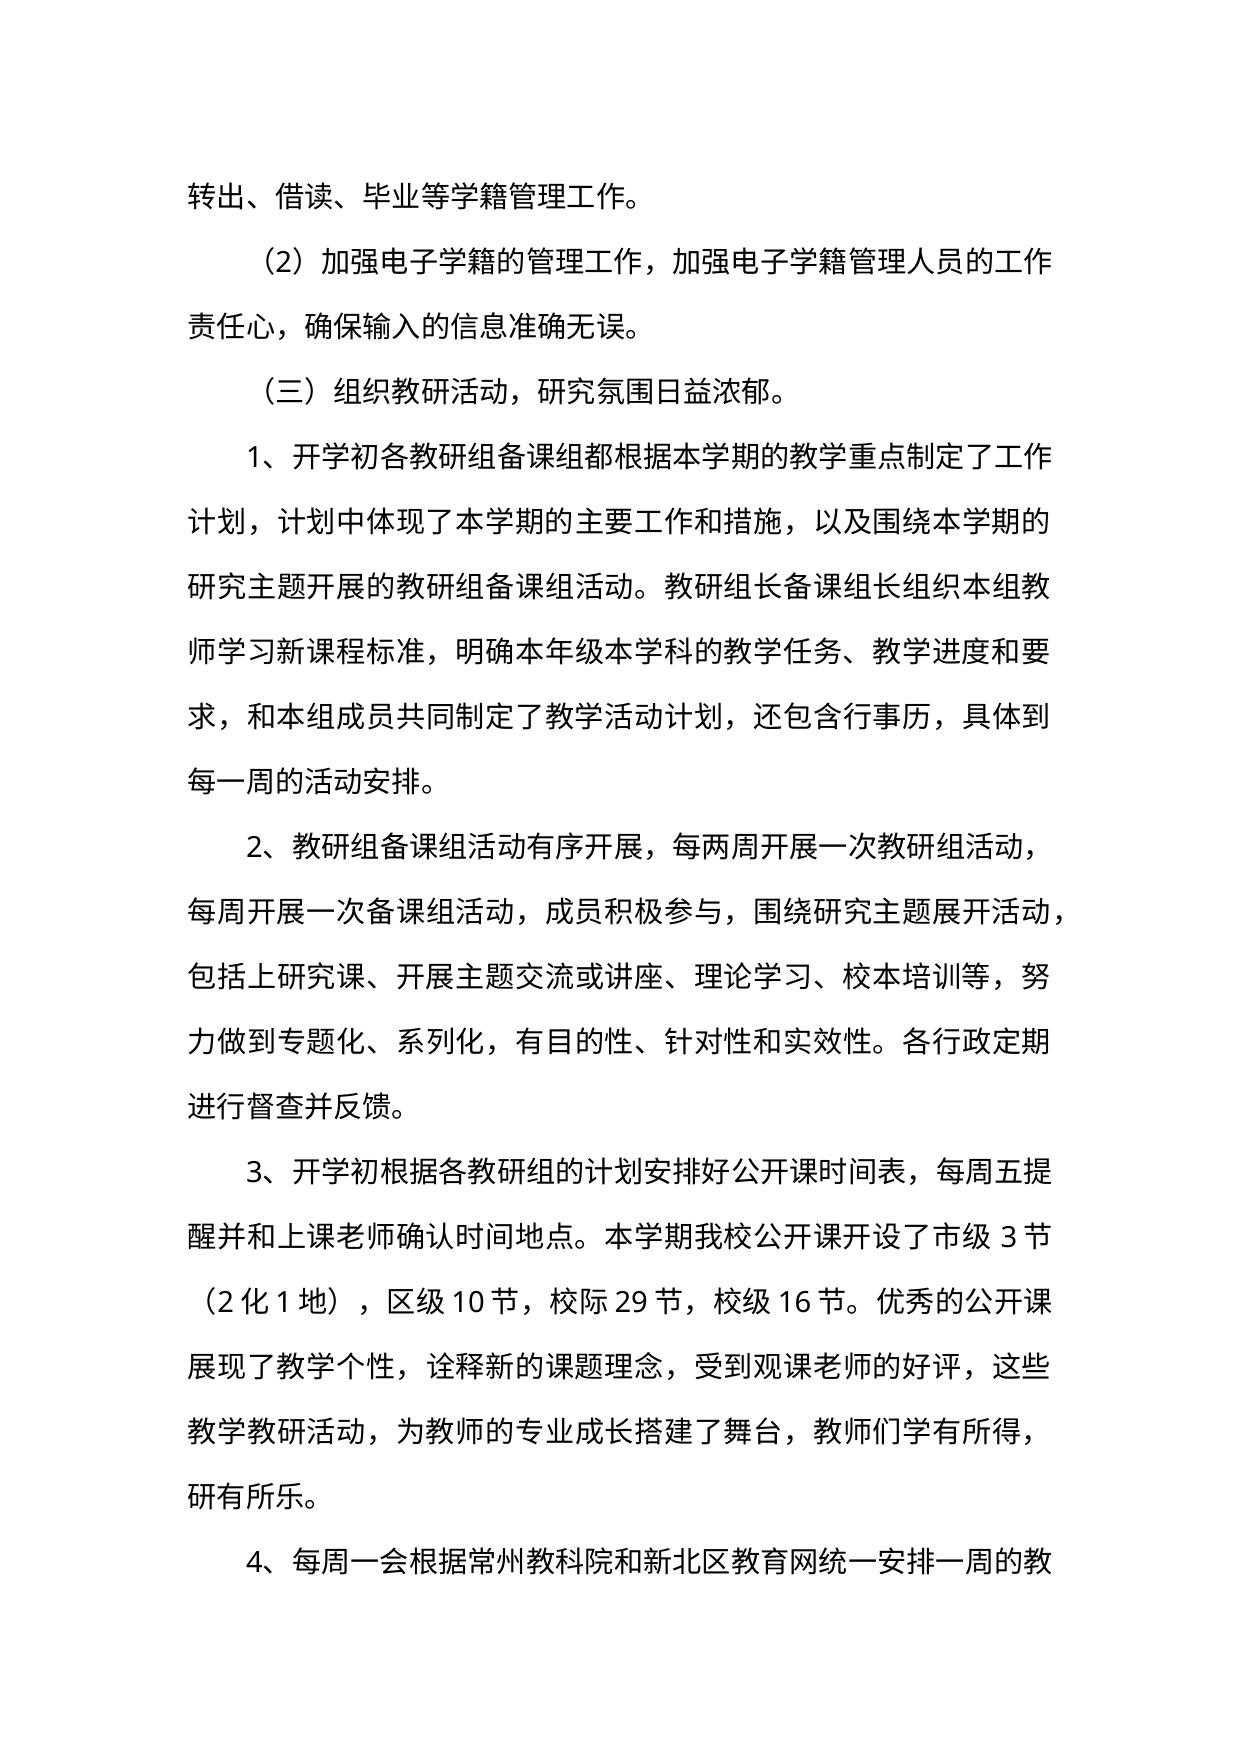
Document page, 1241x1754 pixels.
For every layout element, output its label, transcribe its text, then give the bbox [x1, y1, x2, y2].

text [187, 162, 1053, 227]
text （2）加强电子学籍的管理工作，加强电子学籍管理人员的工作责任心，确保输入的信息准确无误。 [187, 227, 1053, 357]
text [187, 1527, 1053, 1592]
text 1、开学初各教研组备课组都根据本学期的教学重点制定了工作计划，计划中体现了本学期的主要工作和措施，以及围绕本学期的研究主题开展的教研组备课组活动。教研组长备课组长组织本组教师学习新课程标准，明确本年级本学科的教学任务、教学进度和要求，和本组成员共同制定了教学活动计划，还包含行事历，具体到每一周的活动安排。 [187, 422, 1053, 812]
text （三）组织教研活动，研究氛围日益浓郁。 [187, 357, 1053, 422]
text 3、开学初根据各教研组的计划安排好公开课时间表，每周五提醒并和上课老师确认时间地点。本学期我校公开课开设了市级3节（2化1地），区级10节，校际29节，校级16节。优秀的公开课展现了教学个性，诠释新的课题理念，受到观课老师的好评，这些教学教研活动，为教师的专业成长搭建了舞台，教师们学有所得，研有所乐。 [187, 1137, 1053, 1527]
text 2、教研组备课组活动有序开展，每两周开展一次教研组活动，每周开展一次备课组活动，成员积极参与，围绕研究主题展开活动，包括上研究课、开展主题交流或讲座、理论学习、校本培训等，努力做到专题化、系列化，有目的性、针对性和实效性。各行政定期进行督查并反馈。 [187, 812, 1053, 1137]
